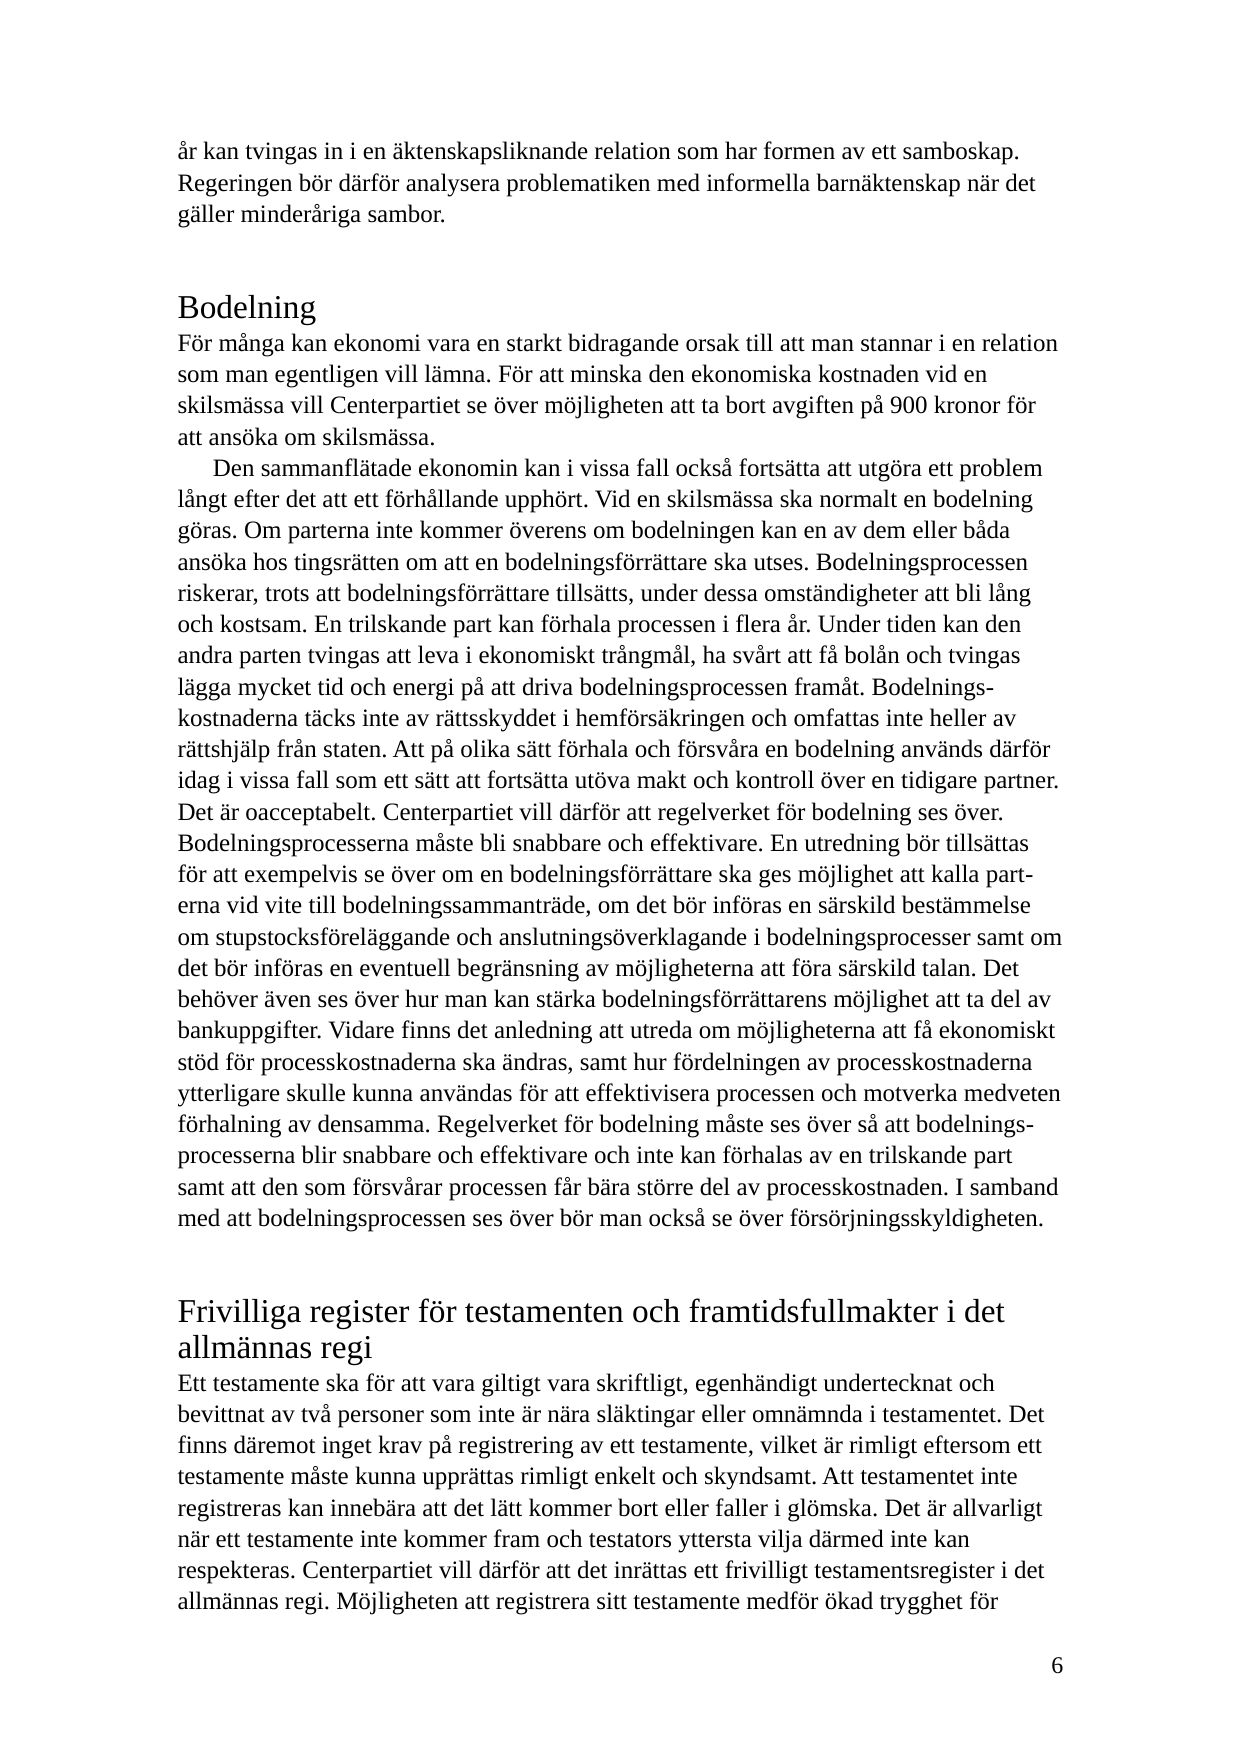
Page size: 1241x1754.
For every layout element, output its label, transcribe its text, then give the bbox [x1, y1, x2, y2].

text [177, 134, 1063, 228]
subtitle Bodelning [177, 290, 1063, 326]
subtitle Frivilliga register för testamenten och framtidsfullmakter i det allmännas regi [177, 1294, 1063, 1365]
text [177, 1365, 1063, 1615]
text Den sammanflätade ekonomin kan i vissa fall också fortsätta att utgöra ett problem långt efter det att ett förhållande upphört. Vid en skilsmässa ska normalt en bodelning göras. Om parterna inte kommer överens om bodelningen kan en av dem eller båda ansöka hos tingsrätten om att en bodelningsförrättare ska utses. Bodelningsprocessen riskerar, trots att bodelningsförrättare tillsätts, under dessa omständigheter att bli lång och kostsam. En trilskande part kan förhala processen i flera år. Under tiden kan den andra parten tvingas att leva i ekonomiskt trångmål, ha svårt att få bolån och tvingas lägga mycket tid och energi på att driva bodelningsprocessen framåt. Bodelningskostnaderna täcks inte av rättsskyddet i hemförsäkringen och omfattas inte heller av rättshjälp från staten. Att på olika sätt förhala och försvåra en bodelning används därför idag i vissa fall som ett sätt att fortsätta utöva makt och kontroll över en tidigare partner. Det är oacceptabelt. Centerpartiet vill därför att regelverket för bodelning ses över. Bodelningsprocesserna måste bli snabbare och effektivare. En utredning bör tillsättas för att exempelvis se över om en bodelningsförrättare ska ges möjlighet att kalla parterna vid vite till bodelningssammanträde, om det bör införas en särskild bestämmelse om stupstocksföreläggande och anslutningsöverklagande i bodelningsprocesser samt om det bör införas en eventuell begränsning av möjligheterna att föra särskild talan. Det behöver även ses över hur man kan stärka bodelningsförrättarens möjlighet att ta del av bankuppgifter. Vidare finns det anledning att utreda om möjligheterna att få ekonomiskt stöd för processkostnaderna ska ändras, samt hur fördelningen av processkostnaderna ytterligare skulle kunna användas för att effektivisera processen och motverka medveten förhalning av densamma. Regelverket för bodelning måste ses över så att bodelningsprocesserna blir snabbare och effektivare och inte kan förhalas av en trilskande part samt att den som försvårar processen får bära större del av processkostnaden. I samband med att bodelningsprocessen ses över bör man också se över försörjningsskyldigheten. [177, 451, 1063, 1232]
text För många kan ekonomi vara en starkt bidragande orsak till att man stannar i en relation som man egentligen vill lämna. För att minska den ekonomiska kostnaden vid en skilsmässa vill Centerpartiet se över möjligheten att ta bort avgiften på 900 kronor för att ansöka om skilsmässa. [177, 326, 1063, 451]
